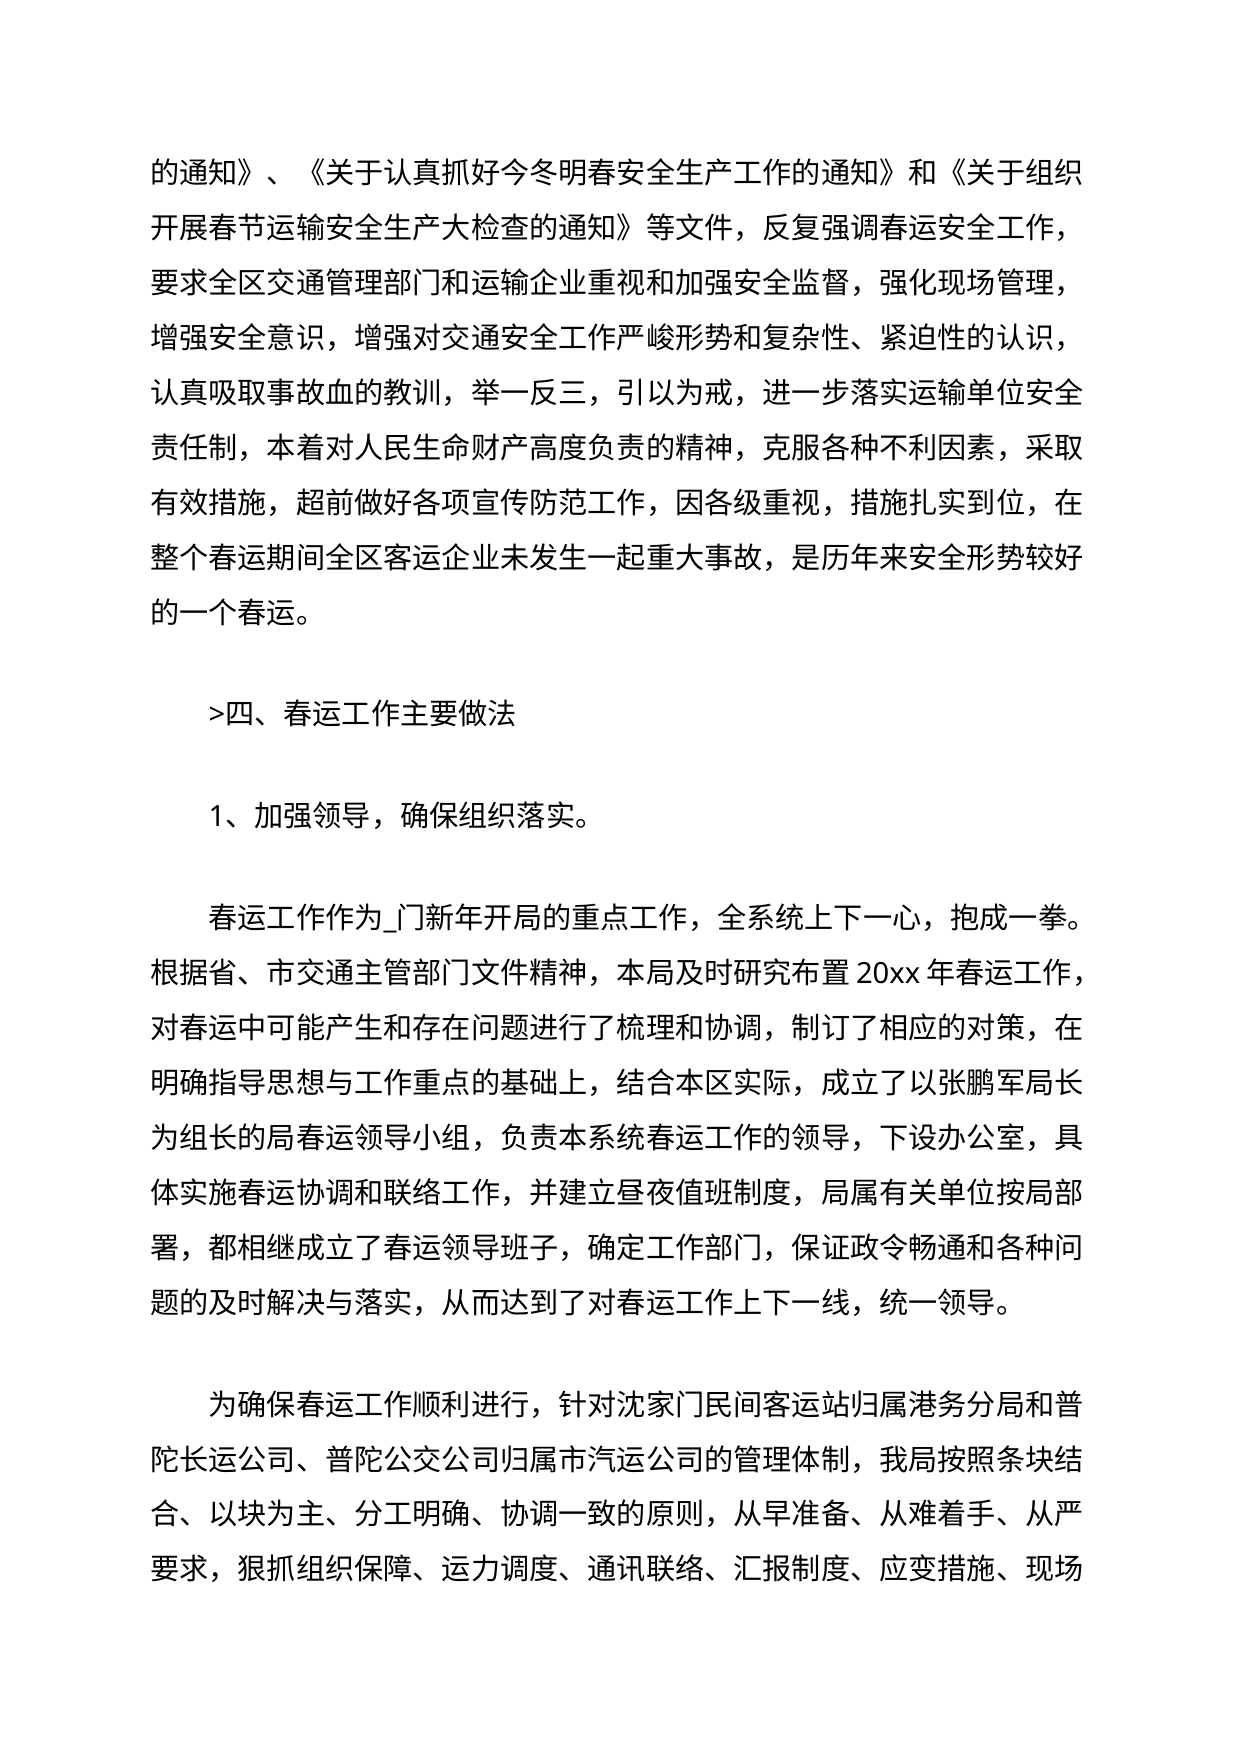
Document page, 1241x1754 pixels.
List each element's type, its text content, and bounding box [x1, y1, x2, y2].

text 1、加强领导，确保组织落实。 [150, 793, 1090, 835]
text >四、春运工作主要做法 [150, 691, 1090, 733]
text 春运工作作为_门新年开局的重点工作，全系统上下一心，抱成一拳。根据省、市交通主管部门文件精神，本局及时研究布置20xx年春运工作，对春运中可能产生和存在问题进行了梳理和协调，制订了相应的对策，在明确指导思想与工作重点的基础上，结合本区实际，成立了以张鹏军局长为组长的局春运领导小组，负责本系统春运工作的领导，下设办公室，具体实施春运协调和联络工作，并建立昼夜值班制度，局属有关单位按局部署，都相继成立了春运领导班子，确定工作部门，保证政令畅通和各种问题的及时解决与落实，从而达到了对春运工作上下一线，统一领导。 [150, 895, 1090, 1322]
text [150, 1381, 1090, 1588]
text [150, 150, 1090, 631]
